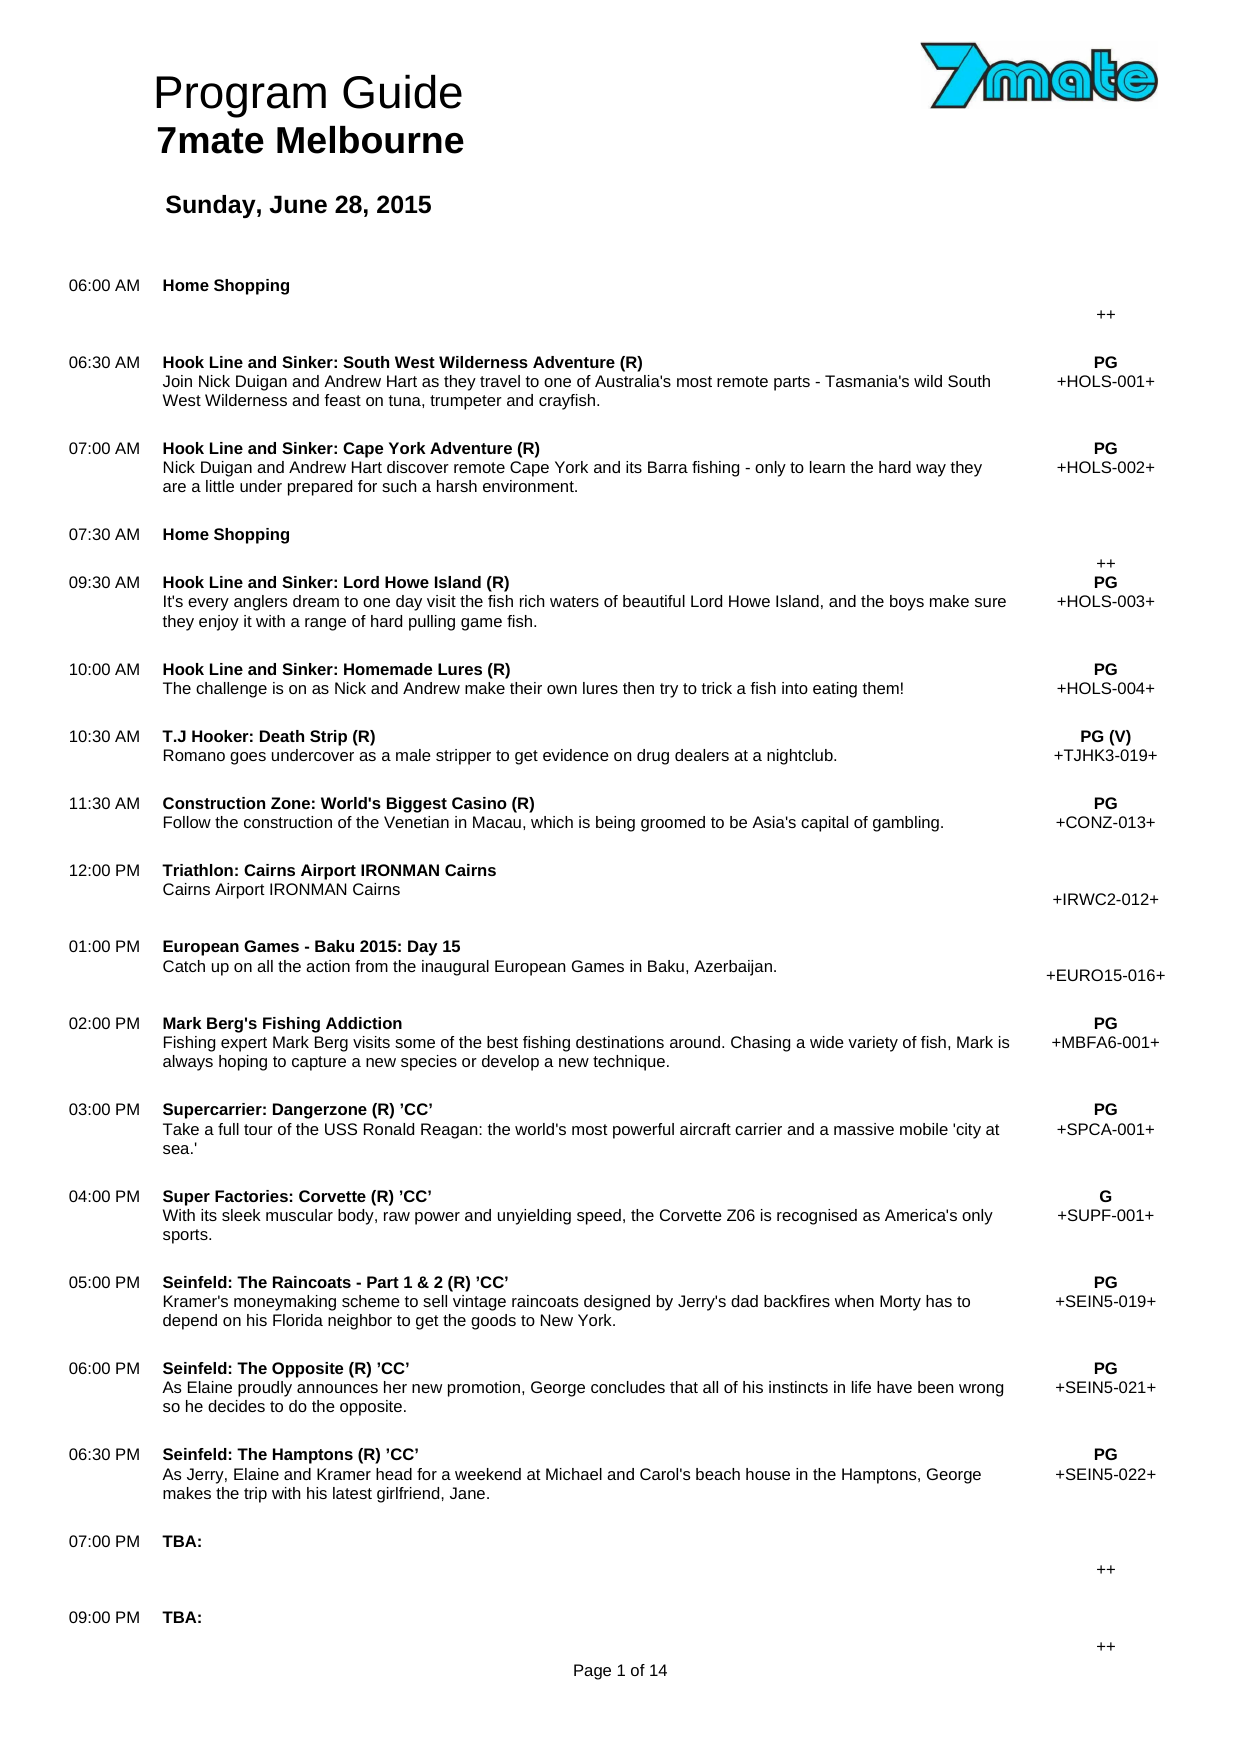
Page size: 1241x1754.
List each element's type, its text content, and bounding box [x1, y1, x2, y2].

table_header 02:00 PM [51, 1014, 151, 1071]
table_header PG +CONZ-013+ [1022, 794, 1189, 832]
table_header PG +SEIN5-022+ [1022, 1445, 1189, 1503]
table_header Supercarrier: Dangerzone (R) ’CC’ Take a full tour of the USS Ronald Reagan: the world's most powerful aircraft carrier and a massive mobile 'city at sea.' [151, 1100, 1022, 1158]
text Sunday, June 28, 2015 [62, 190, 1178, 218]
table_header Hook Line and Sinker: Cape York Adventure (R) Nick Duigan and Andrew Hart discover remote Cape York and its Barra fishing - only to learn the hard way they are a little under prepared for such a harsh environment. [151, 439, 1022, 496]
table_header 03:00 PM [51, 1100, 151, 1158]
table_header Triathlon: Cairns Airport IRONMAN Cairns Cairns Airport IRONMAN Cairns [151, 861, 1022, 908]
table_header Mark Berg's Fishing Addiction Fishing expert Mark Berg visits some of the best fishing destinations around. Chasing a wide variety of fish, Mark is always hoping to capture a new species or develop a new technique. [151, 1014, 1022, 1071]
table_header PG (V) +TJHK3-019+ [1022, 726, 1189, 765]
table_cell 09:30 AM [51, 573, 151, 631]
table_header 07:00 PM [51, 1531, 151, 1579]
table_header 11:30 AM [51, 794, 151, 832]
table_header 12:00 PM [51, 861, 151, 908]
table_header 09:00 PM [51, 1608, 151, 1656]
table_header Hook Line and Sinker: South West Wilderness Adventure (R) Join Nick Duigan and Andrew Hart as they travel to one of Australia's most remote parts - Tasmania's wild South West Wilderness and feast on tuna, trumpeter and crayfish. [151, 353, 1022, 410]
table_header 01:00 PM [51, 937, 151, 985]
table_header TBA: [151, 1608, 1022, 1656]
table_header PG +HOLS-002+ [1022, 439, 1189, 496]
table_header Super Factories: Corvette (R) ’CC’ With its sleek muscular body, raw power and unyielding speed, the Corvette Z06 is recognised as America's only sports. [151, 1186, 1022, 1244]
table_header ++ [1022, 1608, 1189, 1656]
table_header PG +SEIN5-019+ [1022, 1273, 1189, 1330]
table_header PG +HOLS-001+ [1022, 353, 1189, 410]
table_header Construction Zone: World's Biggest Casino (R) Follow the construction of the Venetian in Macau, which is being groomed to be Asia's capital of gambling. [151, 794, 1022, 832]
table_header 07:30 AM [51, 525, 151, 573]
table_header +EURO15-016+ [1022, 937, 1189, 985]
table_header 06:30 PM [51, 1445, 151, 1503]
table_header PG +MBFA6-001+ [1022, 1014, 1189, 1071]
table_header TBA: [151, 1531, 1022, 1579]
table_cell PG +HOLS-003+ [1022, 573, 1189, 631]
table_header ++ [1022, 276, 1189, 324]
table_header 04:00 PM [51, 1186, 151, 1244]
table_header Seinfeld: The Hamptons (R) ’CC’ As Jerry, Elaine and Kramer head for a weekend at Michael and Carol's beach house in the Hamptons, George makes the trip with his latest girlfriend, Jane. [151, 1445, 1022, 1503]
table_header G +SUPF-001+ [1022, 1186, 1189, 1244]
table_header PG +HOLS-004+ [1022, 659, 1189, 698]
table_header 06:00 PM [51, 1359, 151, 1416]
table_header 05:00 PM [51, 1273, 151, 1330]
table_header 07:00 AM [51, 439, 151, 496]
table_header T.J Hooker: Death Strip (R) Romano goes undercover as a male stripper to get evidence on drug dealers at a nightclub. [151, 726, 1022, 765]
picture [920, 41, 1159, 109]
table_header Home Shopping [151, 276, 1022, 324]
table_header +IRWC2-012+ [1022, 861, 1189, 908]
table_header PG +SPCA-001+ [1022, 1100, 1189, 1158]
table_header 10:00 AM [51, 659, 151, 698]
table_header ++ [1022, 1531, 1189, 1579]
table_header PG +SEIN5-021+ [1022, 1359, 1189, 1416]
table_header Seinfeld: The Opposite (R) ’CC’ As Elaine proudly announces her new promotion, George concludes that all of his instincts in life have been wrong so he decides to do the opposite. [151, 1359, 1022, 1416]
table_header European Games - Baku 2015: Day 15 Catch up on all the action from the inaugural European Games in Baku, Azerbaijan. [151, 937, 1022, 985]
table_cell Hook Line and Sinker: Lord Howe Island (R) It's every anglers dream to one day visit the fish rich waters of beautiful Lord Howe Island, and the boys make sure they enjoy it with a range of hard pulling game fish. [151, 573, 1022, 631]
table_header Home Shopping [151, 525, 1022, 573]
table_header 10:30 AM [51, 726, 151, 765]
table_header 06:00 AM [51, 276, 151, 324]
table_header ++ [1022, 525, 1189, 573]
table_header Seinfeld: The Raincoats - Part 1 & 2 (R) ’CC’ Kramer's moneymaking scheme to sell vintage raincoats designed by Jerry's dad backfires when Morty has to depend on his Florida neighbor to get the goods to New York. [151, 1273, 1022, 1330]
table_header 06:30 AM [51, 353, 151, 410]
table_header Hook Line and Sinker: Homemade Lures (R) The challenge is on as Nick and Andrew make their own lures then try to trick a fish into eating them! [151, 659, 1022, 698]
